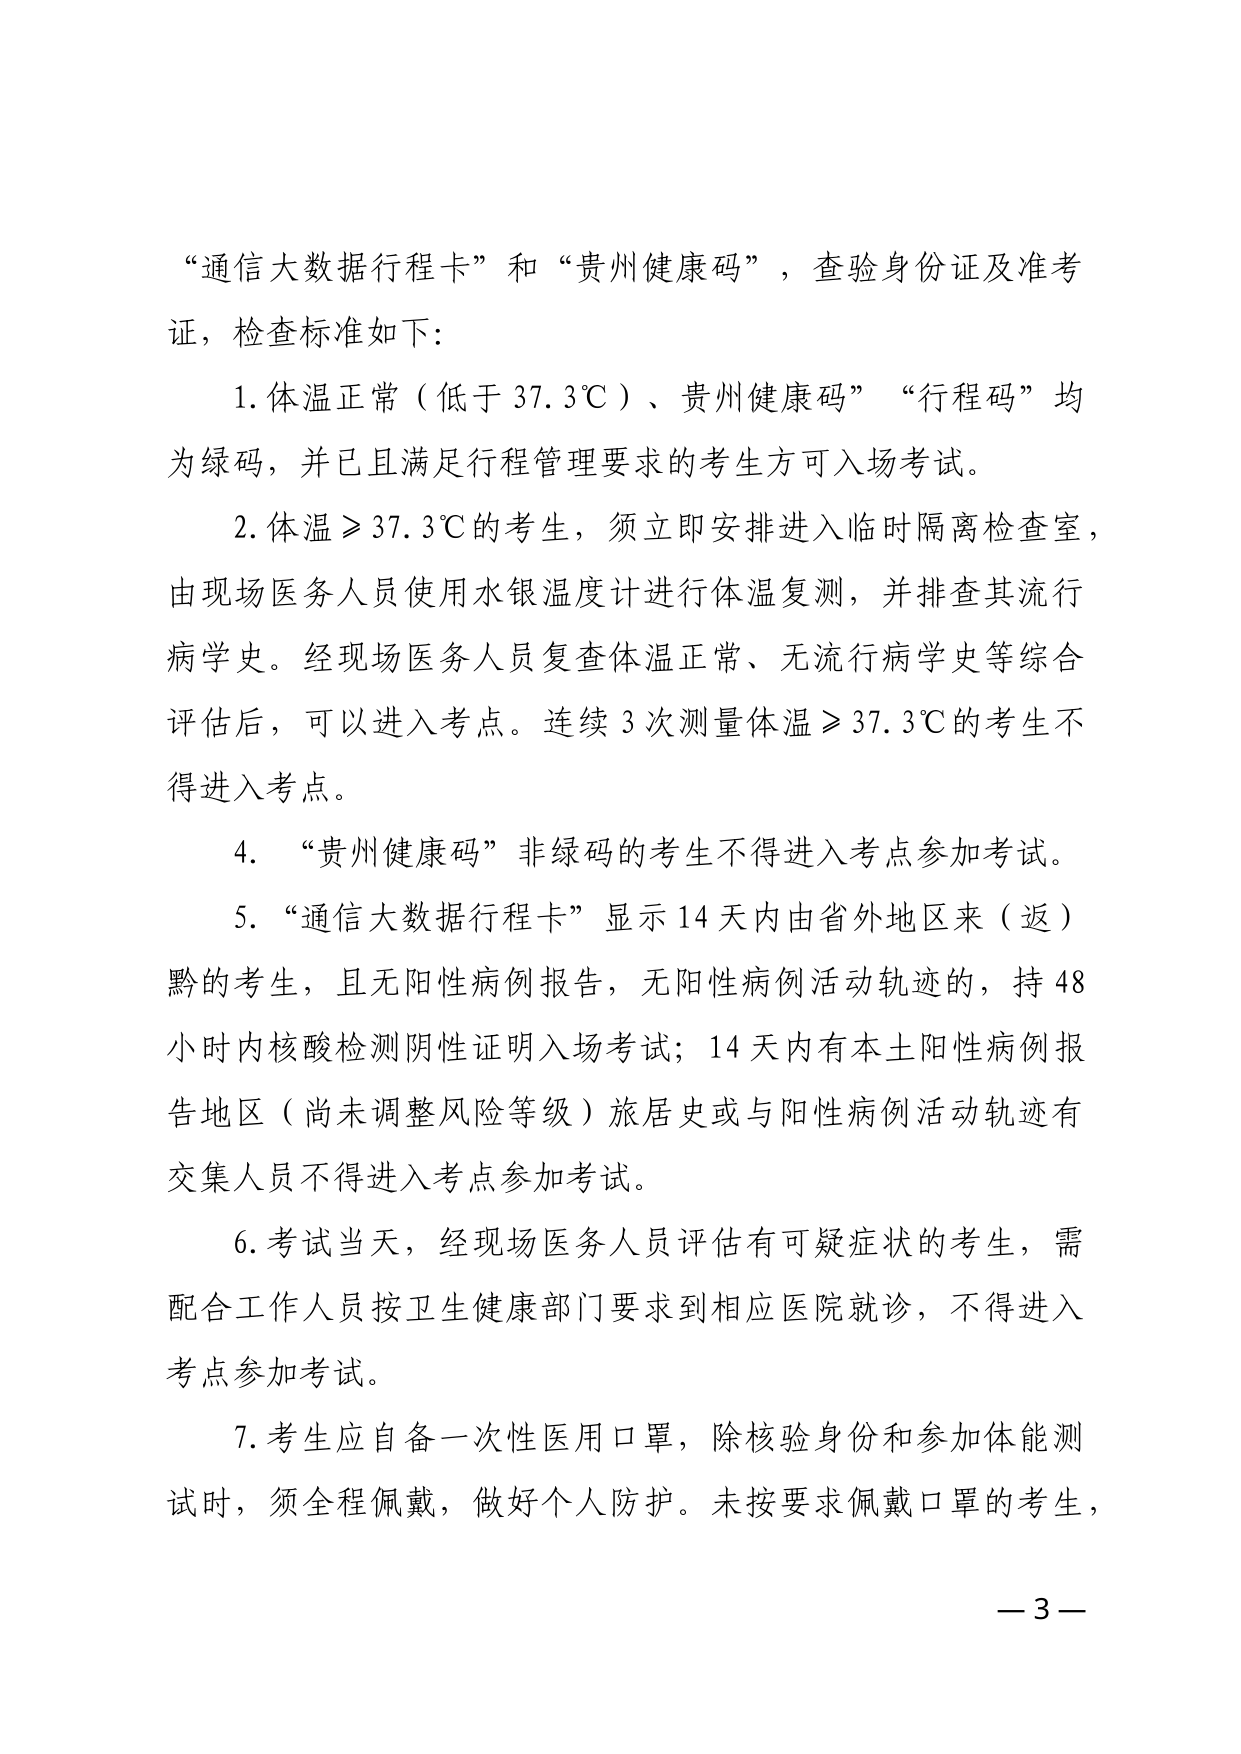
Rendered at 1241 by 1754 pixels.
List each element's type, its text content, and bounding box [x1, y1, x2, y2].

text 5.“通信大数据行程卡”显示14天内由省外地区来（返）黔的考生，且无阳性病例报告，无阳性病例活动轨迹的，持48小时内核酸检测阴性证明入场考试；14天内有本土阳性病例报告地区（尚未调整风险等级）旅居史或与阳性病例活动轨迹有交集人员不得进入考点参加考试。 [165, 883, 1087, 1208]
text 1.体温正常（低于37.3℃）、贵州健康码”“行程码”均为绿码，并已且满足行程管理要求的考生方可入场考试。 [165, 363, 1087, 493]
text 2.体温≥37.3℃的考生，须立即安排进入临时隔离检查室，由现场医务人员使用水银温度计进行体温复测，并排查其流行病学史。经现场医务人员复查体温正常、无流行病学史等综合评估后，可以进入考点。连续3次测量体温≥37.3℃的考生不得进入考点。 [165, 493, 1087, 818]
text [165, 1403, 1087, 1533]
text 6.考试当天，经现场医务人员评估有可疑症状的考生，需配合工作人员按卫生健康部门要求到相应医院就诊，不得进入考点参加考试。 [165, 1208, 1087, 1403]
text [165, 233, 1087, 363]
text 4．“贵州健康码”非绿码的考生不得进入考点参加考试。 [165, 818, 1087, 883]
